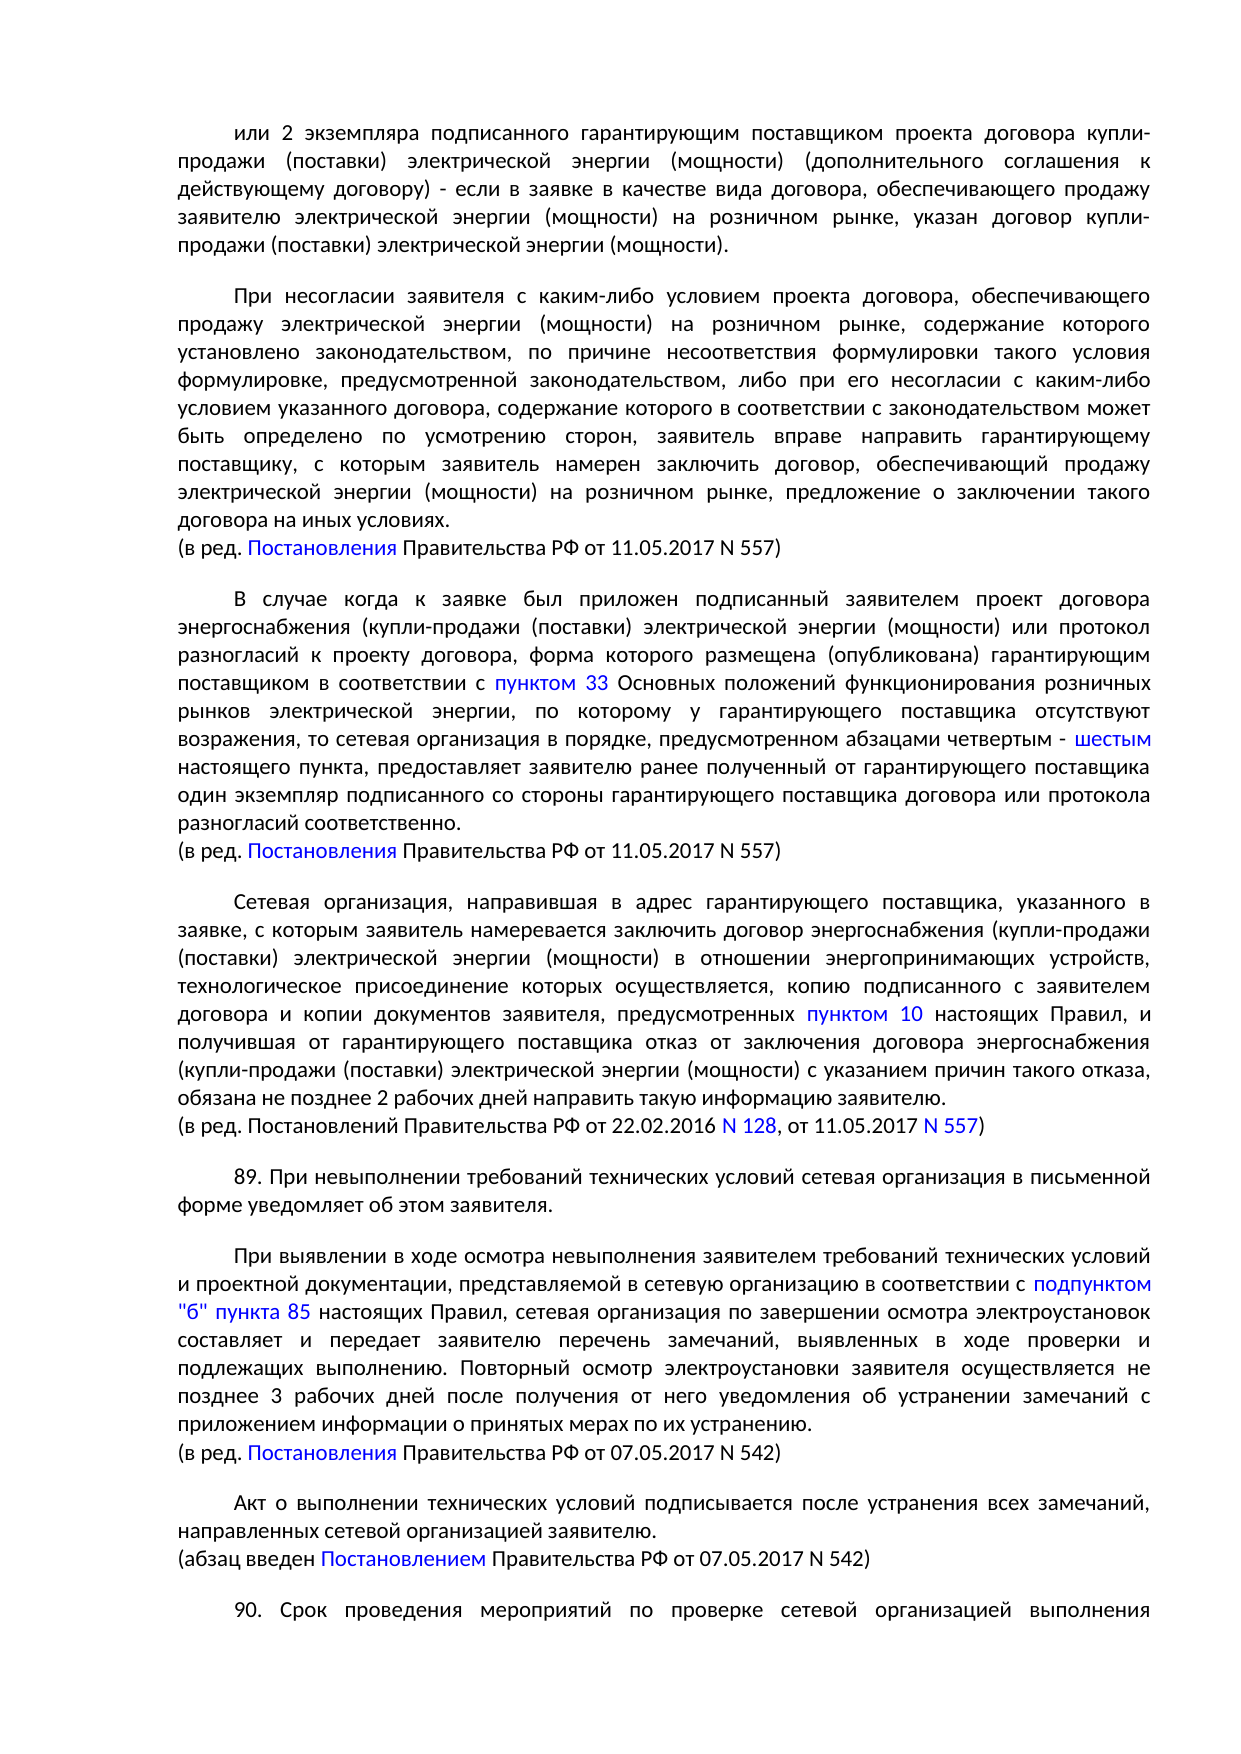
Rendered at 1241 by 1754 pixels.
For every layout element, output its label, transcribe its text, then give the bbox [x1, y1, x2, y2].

text (абзац введен Постановлением Правительства РФ от 07.05.2017 N 542) [177, 1544, 1152, 1573]
text или 2 экземпляра подписанного гарантирующим поставщиком проекта договора купли-продажи (поставки) электрической энергии (мощности) (дополнительного соглашения к действующему договору) - если в заявке в качестве вида договора, обеспечивающего продажу заявителю электрической энергии (мощности) на розничном рынке, указан договор купли-продажи (поставки) электрической энергии (мощности). [177, 118, 1152, 258]
text (в ред. Постановления Правительства РФ от 11.05.2017 N 557) [177, 836, 1152, 864]
text Акт о выполнении технических условий подписывается после устранения всех замечаний, направленных сетевой организацией заявителю. [177, 1488, 1152, 1544]
text При выявлении в ходе осмотра невыполнения заявителем требований технических условий и проектной документации, представляемой в сетевую организацию в соответствии с подпунктом "б" пункта 85 настоящих Правил, сетевая организация по завершении осмотра электроустановок составляет и передает заявителю перечень замечаний, выявленных в ходе проверки и подлежащих выполнению. Повторный осмотр электроустановки заявителя осуществляется не позднее 3 рабочих дней после получения от него уведомления об устранении замечаний с приложением информации о принятых мерах по их устранению. [177, 1241, 1152, 1438]
text (в ред. Постановления Правительства РФ от 11.05.2017 N 557) [177, 533, 1152, 561]
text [177, 1596, 1152, 1623]
text 89. При невыполнении требований технических условий сетевая организация в письменной форме уведомляет об этом заявителя. [177, 1162, 1152, 1218]
text (в ред. Постановлений Правительства РФ от 22.02.2016 N 128, от 11.05.2017 N 557) [177, 1112, 1152, 1139]
text Сетевая организация, направившая в адрес гарантирующего поставщика, указанного в заявке, с которым заявитель намеревается заключить договор энергоснабжения (купли-продажи (поставки) электрической энергии (мощности) в отношении энергопринимающих устройств, технологическое присоединение которых осуществляется, копию подписанного с заявителем договора и копии документов заявителя, предусмотренных пунктом 10 настоящих Правил, и получившая от гарантирующего поставщика отказ от заключения договора энергоснабжения (купли-продажи (поставки) электрической энергии (мощности) с указанием причин такого отказа, обязана не позднее 2 рабочих дней направить такую информацию заявителю. [177, 887, 1152, 1112]
text (в ред. Постановления Правительства РФ от 07.05.2017 N 542) [177, 1438, 1152, 1466]
text При несогласии заявителя с каким-либо условием проекта договора, обеспечивающего продажу электрической энергии (мощности) на розничном рынке, содержание которого установлено законодательством, по причине несоответствия формулировки такого условия формулировке, предусмотренной законодательством, либо при его несогласии с каким-либо условием указанного договора, содержание которого в соответствии с законодательством может быть определено по усмотрению сторон, заявитель вправе направить гарантирующему поставщику, с которым заявитель намерен заключить договор, обеспечивающий продажу электрической энергии (мощности) на розничном рынке, предложение о заключении такого договора на иных условиях. [177, 281, 1152, 533]
text В случае когда к заявке был приложен подписанный заявителем проект договора энергоснабжения (купли-продажи (поставки) электрической энергии (мощности) или протокол разногласий к проекту договора, форма которого размещена (опубликована) гарантирующим поставщиком в соответствии с пунктом 33 Основных положений функционирования розничных рынков электрической энергии, по которому у гарантирующего поставщика отсутствуют возражения, то сетевая организация в порядке, предусмотренном абзацами четвертым - шестым настоящего пункта, предоставляет заявителю ранее полученный от гарантирующего поставщика один экземпляр подписанного со стороны гарантирующего поставщика договора или протокола разногласий соответственно. [177, 584, 1152, 836]
